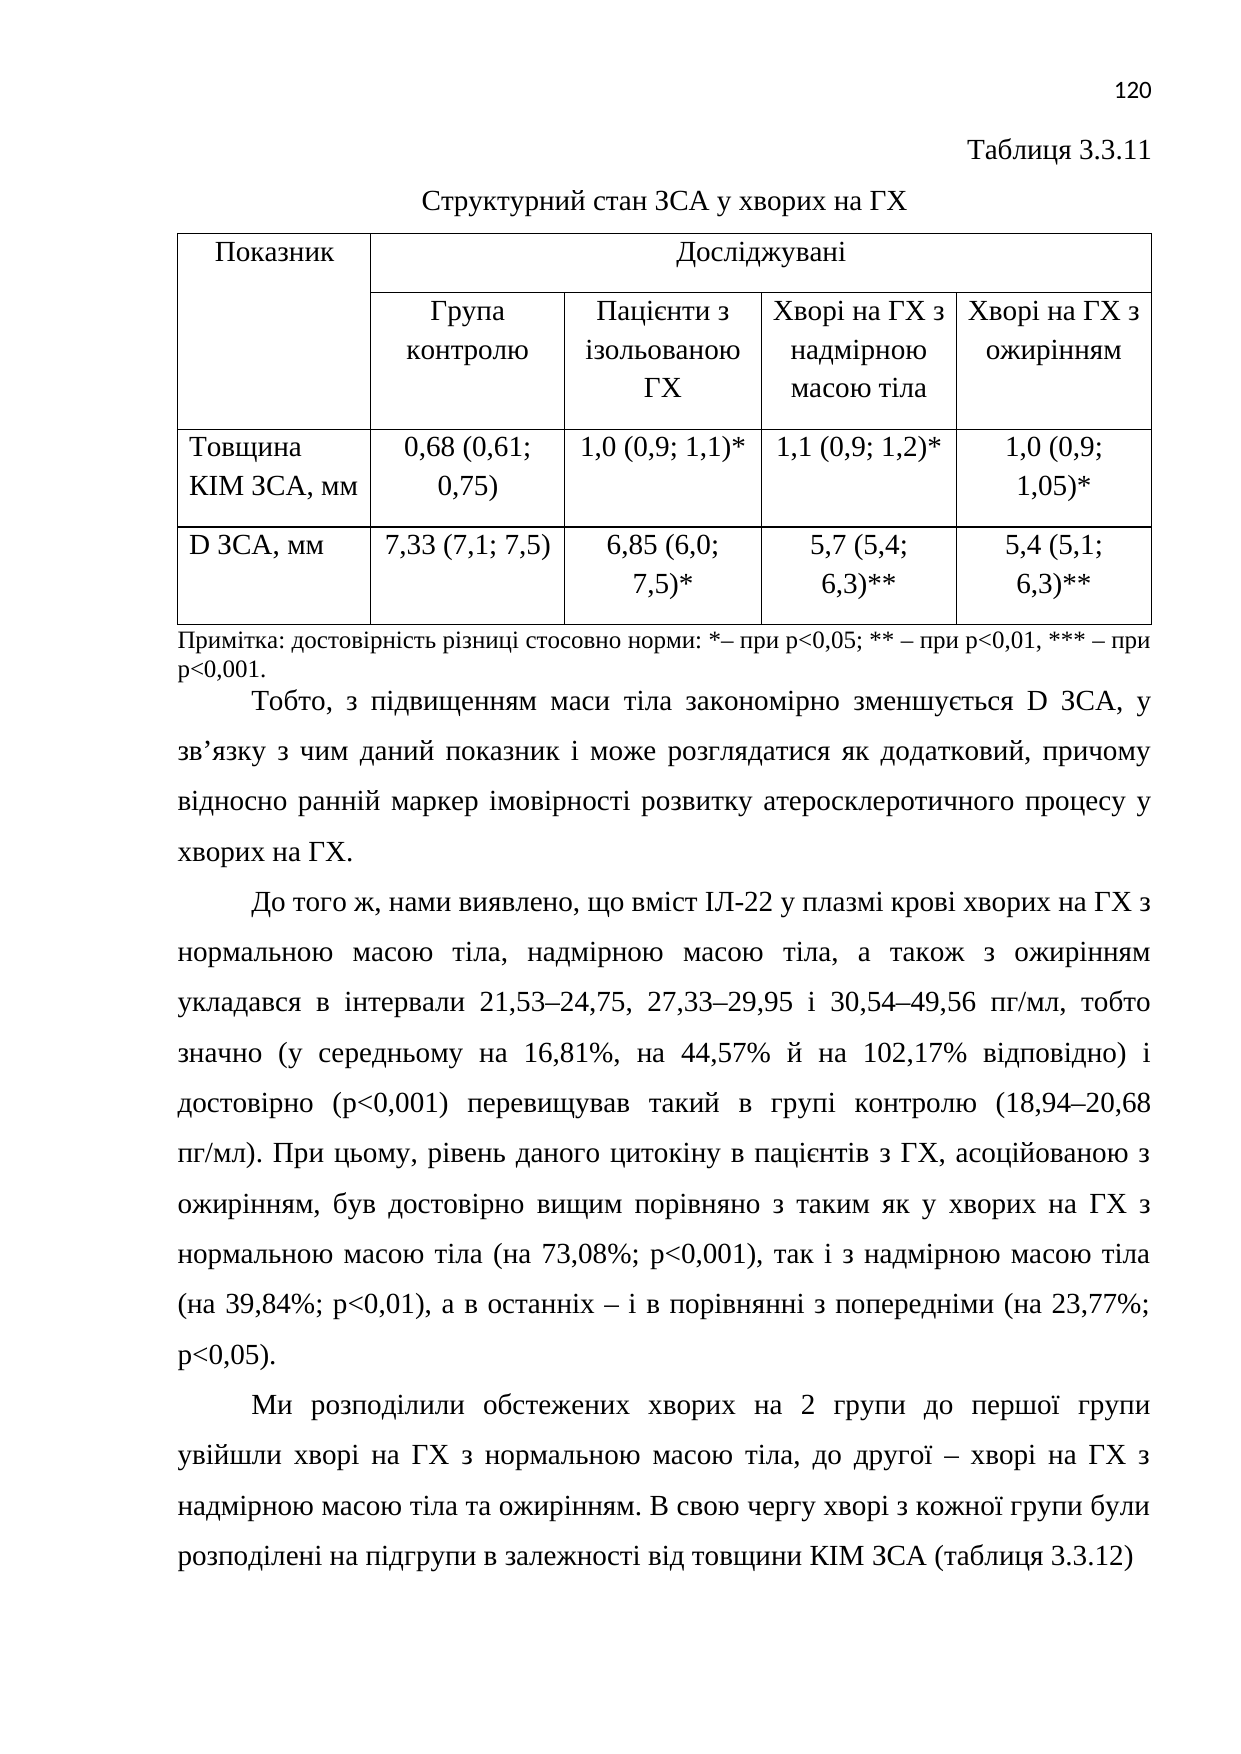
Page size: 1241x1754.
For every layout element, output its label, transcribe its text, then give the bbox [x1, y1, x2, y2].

text Таблиця 3.3.11 [177, 132, 1152, 166]
text Структурний стан ЗСА у хворих на ГХ [177, 183, 1152, 216]
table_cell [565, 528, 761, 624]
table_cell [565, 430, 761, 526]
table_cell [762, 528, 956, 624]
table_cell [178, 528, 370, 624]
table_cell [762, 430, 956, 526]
text До того ж, нами виявлено, що вміст ІЛ-22 у плазмі крові хворих на ГХ з нормальною масою тіла, надмірною масою тіла, а також з ожирінням укладався в інтервали 21,53–24,75, 27,33–29,95 і 30,54–49,56 пг/мл, тобто значно (у середньому на 16,81%, на 44,57% й на 102,17% відповідно) і достовірно (р<0,001) перевищував такий в групі контролю (18,94–20,68 пг/мл). При цьому, рівень даного цитокіну в пацієнтів з ГХ, асоційованою з ожирінням, був достовірно вищим порівняно з таким як у хворих на ГХ з нормальною масою тіла (на 73,08%; р<0,001), так і з надмірною масою тіла (на 39,84%; р<0,01), а в останніх – і в порівнянні з попередніми (на 23,77%; р<0,05). [177, 884, 1152, 1370]
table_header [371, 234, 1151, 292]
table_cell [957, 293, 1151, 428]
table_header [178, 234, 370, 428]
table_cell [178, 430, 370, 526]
text Примітка: достовірність різниці стосовно норми: *– при р<0,05; ** – при р<0,01, *** – при р<0,001. [177, 625, 1152, 683]
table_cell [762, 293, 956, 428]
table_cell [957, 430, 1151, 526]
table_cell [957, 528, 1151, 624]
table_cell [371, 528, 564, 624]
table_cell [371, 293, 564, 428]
text Ми розподілили обстежених хворих на 2 групи до першої групи увійшли хворі на ГХ з нормальною масою тіла, до другої – хворі на ГХ з надмірною масою тіла та ожирінням. В свою чергу хворі з кожної групи були розподілені на підгрупи в залежності від товщини КІМ ЗСА (таблиця 3.3.12) [177, 1387, 1152, 1572]
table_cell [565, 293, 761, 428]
text Тобто, з підвищенням маси тіла закономірно зменшується D ЗСА, у зв’язку з чим даний показник і може розглядатися як додатковий, причому відносно ранній маркер імовірності розвитку атеросклеротичного процесу у хворих на ГХ. [177, 683, 1152, 867]
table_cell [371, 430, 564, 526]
